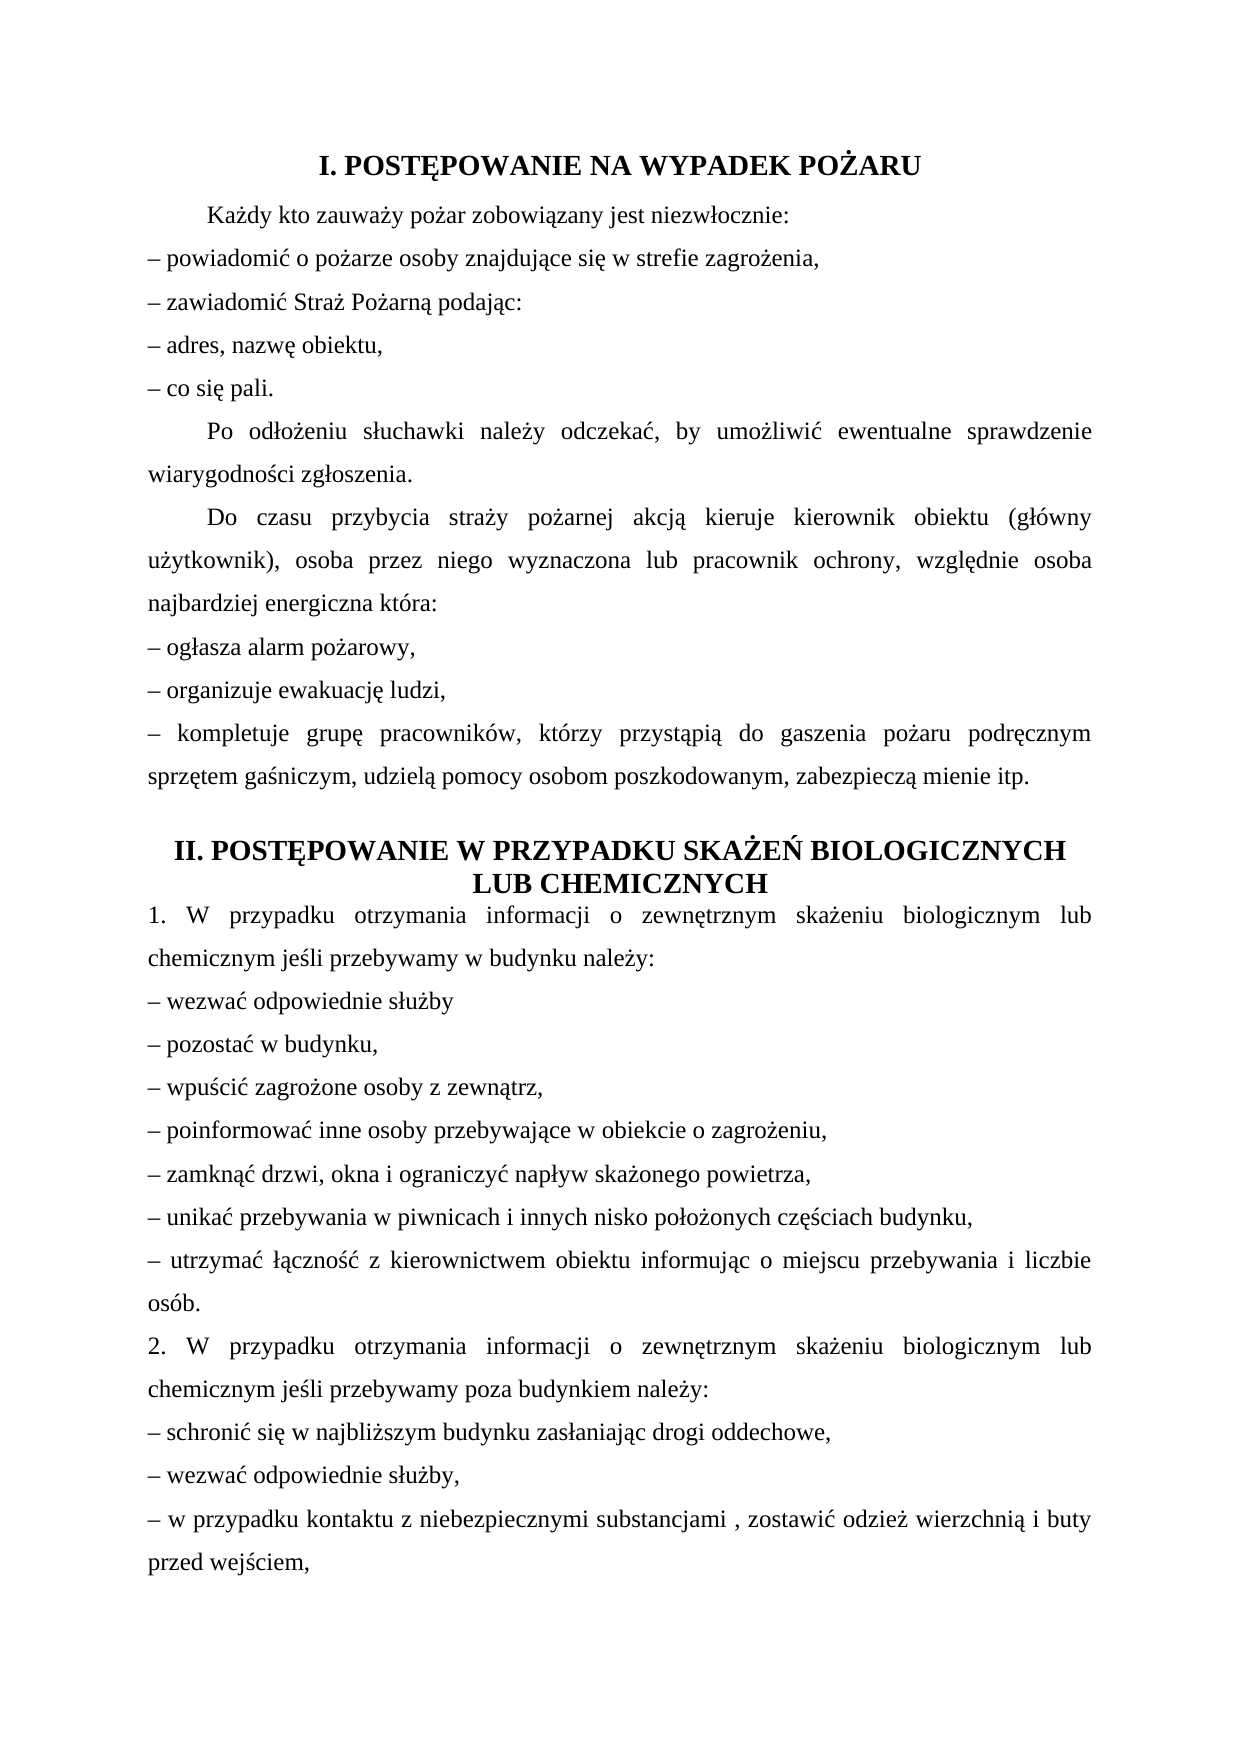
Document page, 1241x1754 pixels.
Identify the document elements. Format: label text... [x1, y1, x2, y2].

text – schronić się w najbliższym budynku zasłaniając drogi oddechowe, [148, 1417, 1093, 1446]
text – wpuścić zagrożone osoby z zewnątrz, [148, 1072, 1093, 1101]
text – wezwać odpowiednie służby, [148, 1461, 1093, 1489]
text – ogłasza alarm pożarowy, [148, 632, 1093, 660]
text – co się pali. [148, 373, 1093, 402]
text Po odłożeniu słuchawki należy odczekać, by umożliwić ewentualne sprawdzenie wiarygodności zgłoszenia. [148, 416, 1093, 488]
text – unikać przebywania w piwnicach i innych nisko położonych częściach budynku, [148, 1202, 1093, 1231]
text – zawiadomić Straż Pożarną podając: [148, 287, 1093, 315]
text – adres, nazwę obiektu, [148, 330, 1093, 358]
text – wezwać odpowiednie służby [148, 986, 1093, 1015]
text – organizuje ewakuację ludzi, [148, 675, 1093, 703]
text 2. W przypadku otrzymania informacji o zewnętrznym skażeniu biologicznym lub chemicznym jeśli przebywamy poza budynkiem należy: [148, 1331, 1093, 1403]
text Każdy kto zauważy pożar zobowiązany jest niezwłocznie: [148, 200, 1093, 229]
text I. POSTĘPOWANIE NA WYPADEK POŻARU [148, 148, 1093, 181]
text – kompletuje grupę pracowników, którzy przystąpią do gaszenia pożaru podręcznym sprzętem gaśniczym, udzielą pomocy osobom poszkodowanym, zabezpieczą mienie itp. [148, 718, 1093, 790]
text Do czasu przybycia straży pożarnej akcją kieruje kierownik obiektu (główny użytkownik), osoba przez niego wyznaczona lub pracownik ochrony, względnie osoba najbardziej energiczna która: [148, 502, 1093, 617]
text II. POSTĘPOWANIE W PRZYPADKU SKAŻEŃ BIOLOGICZNYCH LUB CHEMICZNYCH [148, 833, 1093, 900]
text – poinformować inne osoby przebywające w obiekcie o zagrożeniu, [148, 1116, 1093, 1144]
text 1. W przypadku otrzymania informacji o zewnętrznym skażeniu biologicznym lub chemicznym jeśli przebywamy w budynku należy: [148, 900, 1093, 972]
text – w przypadku kontaktu z niebezpiecznymi substancjami , zostawić odzież wierzchnią i buty przed wejściem, [148, 1504, 1093, 1576]
text – utrzymać łączność z kierownictwem obiektu informując o miejscu przebywania i liczbie osób. [148, 1245, 1093, 1317]
text – pozostać w budynku, [148, 1029, 1093, 1058]
text – powiadomić o pożarze osoby znajdujące się w strefie zagrożenia, [148, 243, 1093, 272]
text – zamknąć drzwi, okna i ograniczyć napływ skażonego powietrza, [148, 1159, 1093, 1187]
